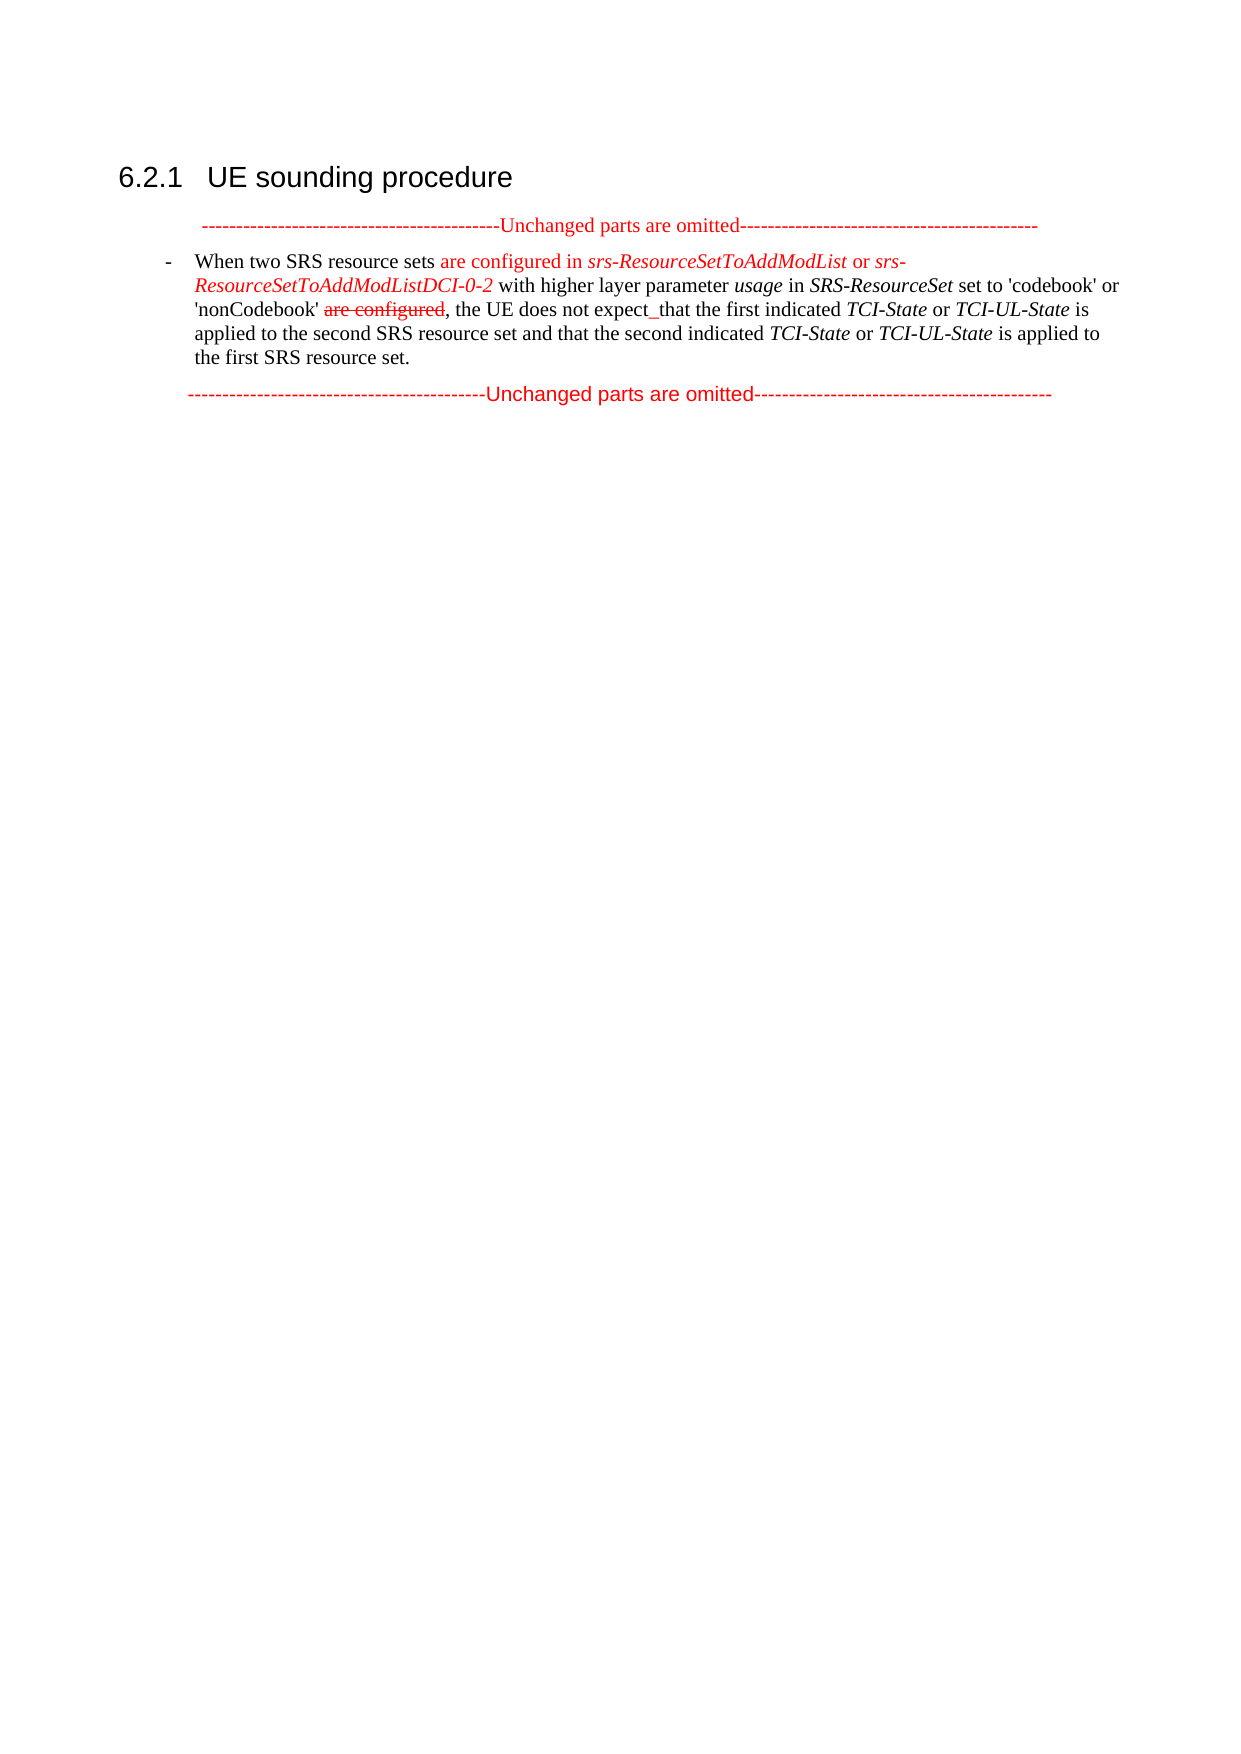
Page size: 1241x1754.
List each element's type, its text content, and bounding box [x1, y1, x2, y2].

text 6.2.1 UE sounding procedure [118, 160, 1122, 194]
text - When two SRS resource sets are configured in srs-ResourceSetToAddModList or srs-ResourceSetToAddModListDCI-0-2 with higher layer parameter usage in SRS-ResourceSet set to 'codebook' or 'nonCodebook' are configured, the UE does not expect_that the first indicated TCI-State or TCI-UL-State is applied to the second SRS resource set and that the second indicated TCI-State or TCI-UL-State is applied to the first SRS resource set. [165, 249, 1122, 369]
text -------------------------------------------Unchanged parts are omitted------------------------------------------- [118, 212, 1122, 237]
text -------------------------------------------Unchanged parts are omitted------------------------------------------- [118, 382, 1122, 406]
